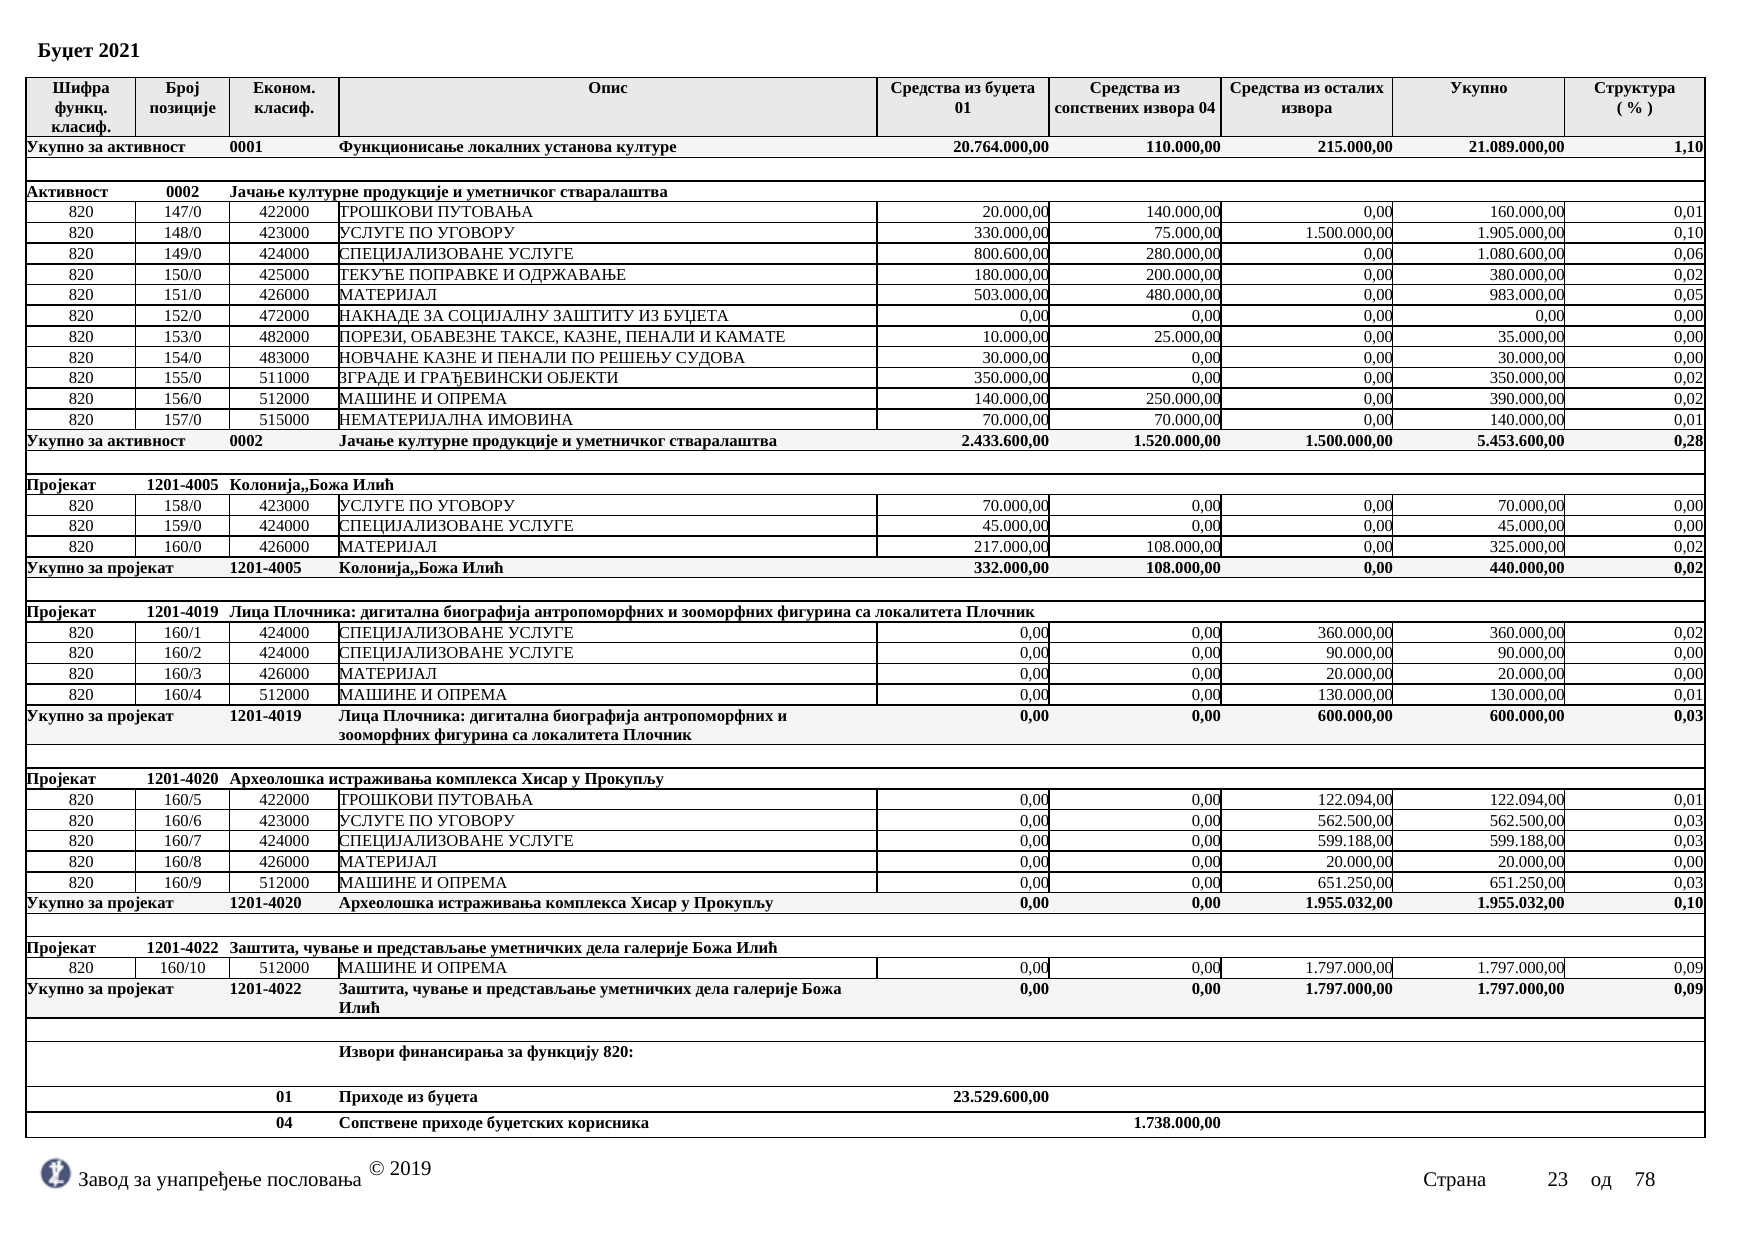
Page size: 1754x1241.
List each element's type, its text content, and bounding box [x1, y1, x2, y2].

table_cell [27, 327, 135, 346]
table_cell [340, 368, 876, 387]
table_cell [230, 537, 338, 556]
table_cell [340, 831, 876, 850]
table_header Структура ( % ) [1565, 78, 1704, 136]
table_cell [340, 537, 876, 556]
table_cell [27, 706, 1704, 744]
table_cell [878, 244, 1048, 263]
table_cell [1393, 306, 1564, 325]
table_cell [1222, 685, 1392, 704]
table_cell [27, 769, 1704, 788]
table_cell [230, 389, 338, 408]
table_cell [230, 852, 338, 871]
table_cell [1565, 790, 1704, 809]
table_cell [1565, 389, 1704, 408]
table_header Економ. класиф. [230, 78, 338, 136]
table_header Број позиције [136, 78, 229, 136]
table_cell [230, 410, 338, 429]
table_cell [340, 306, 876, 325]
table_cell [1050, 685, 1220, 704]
table_header Опис [340, 78, 876, 136]
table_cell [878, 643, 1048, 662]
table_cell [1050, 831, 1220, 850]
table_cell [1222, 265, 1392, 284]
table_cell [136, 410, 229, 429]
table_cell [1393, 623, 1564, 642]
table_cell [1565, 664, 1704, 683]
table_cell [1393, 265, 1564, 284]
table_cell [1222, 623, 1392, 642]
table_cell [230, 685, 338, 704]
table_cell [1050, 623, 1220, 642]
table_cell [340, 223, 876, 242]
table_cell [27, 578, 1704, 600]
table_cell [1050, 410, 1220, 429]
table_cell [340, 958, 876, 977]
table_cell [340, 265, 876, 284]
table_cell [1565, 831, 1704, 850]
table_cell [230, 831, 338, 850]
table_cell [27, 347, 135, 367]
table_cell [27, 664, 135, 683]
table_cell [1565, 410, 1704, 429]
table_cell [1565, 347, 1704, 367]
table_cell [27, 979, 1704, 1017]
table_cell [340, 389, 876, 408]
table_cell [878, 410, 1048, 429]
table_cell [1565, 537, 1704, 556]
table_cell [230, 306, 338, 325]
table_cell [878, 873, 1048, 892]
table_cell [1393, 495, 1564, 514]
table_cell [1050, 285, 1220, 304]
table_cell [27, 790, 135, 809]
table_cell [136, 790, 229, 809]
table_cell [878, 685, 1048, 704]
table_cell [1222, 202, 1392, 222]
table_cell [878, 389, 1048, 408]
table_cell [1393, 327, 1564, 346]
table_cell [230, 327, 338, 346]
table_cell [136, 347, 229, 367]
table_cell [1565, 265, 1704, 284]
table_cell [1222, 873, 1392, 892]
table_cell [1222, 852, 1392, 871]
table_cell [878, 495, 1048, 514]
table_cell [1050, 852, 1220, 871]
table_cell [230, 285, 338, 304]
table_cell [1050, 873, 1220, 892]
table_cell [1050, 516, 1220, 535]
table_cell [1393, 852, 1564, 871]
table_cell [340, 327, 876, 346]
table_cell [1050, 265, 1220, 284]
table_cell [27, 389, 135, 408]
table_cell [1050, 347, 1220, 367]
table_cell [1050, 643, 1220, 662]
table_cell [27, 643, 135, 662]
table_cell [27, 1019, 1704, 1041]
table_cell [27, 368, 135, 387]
table_header Средства из сопствених извора 04 [1050, 78, 1220, 136]
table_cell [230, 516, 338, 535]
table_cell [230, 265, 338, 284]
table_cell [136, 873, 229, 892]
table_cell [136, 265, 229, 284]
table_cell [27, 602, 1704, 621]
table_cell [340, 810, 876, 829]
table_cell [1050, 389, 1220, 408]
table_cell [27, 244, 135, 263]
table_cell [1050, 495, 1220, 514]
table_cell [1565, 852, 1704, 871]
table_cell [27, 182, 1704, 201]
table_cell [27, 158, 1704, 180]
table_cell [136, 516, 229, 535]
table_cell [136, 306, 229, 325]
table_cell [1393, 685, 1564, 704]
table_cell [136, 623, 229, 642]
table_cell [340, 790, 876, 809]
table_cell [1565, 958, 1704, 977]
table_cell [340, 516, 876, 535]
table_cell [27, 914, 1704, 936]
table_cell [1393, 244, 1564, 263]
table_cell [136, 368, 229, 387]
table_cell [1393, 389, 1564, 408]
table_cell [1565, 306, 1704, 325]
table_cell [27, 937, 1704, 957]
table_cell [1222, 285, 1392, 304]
table_header Шифра функц. класиф. [27, 78, 135, 136]
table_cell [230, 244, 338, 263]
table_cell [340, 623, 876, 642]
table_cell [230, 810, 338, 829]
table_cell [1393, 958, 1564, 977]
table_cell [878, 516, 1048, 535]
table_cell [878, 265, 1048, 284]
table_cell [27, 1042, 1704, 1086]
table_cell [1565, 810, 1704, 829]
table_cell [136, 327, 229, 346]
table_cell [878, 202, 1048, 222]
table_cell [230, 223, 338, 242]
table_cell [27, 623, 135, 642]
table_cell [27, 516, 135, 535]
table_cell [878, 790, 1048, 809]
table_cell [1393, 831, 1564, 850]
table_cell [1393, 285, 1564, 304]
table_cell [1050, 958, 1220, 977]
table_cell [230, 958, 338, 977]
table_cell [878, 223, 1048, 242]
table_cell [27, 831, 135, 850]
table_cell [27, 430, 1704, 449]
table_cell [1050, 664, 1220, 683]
table_header Средства из осталих извора [1222, 78, 1392, 136]
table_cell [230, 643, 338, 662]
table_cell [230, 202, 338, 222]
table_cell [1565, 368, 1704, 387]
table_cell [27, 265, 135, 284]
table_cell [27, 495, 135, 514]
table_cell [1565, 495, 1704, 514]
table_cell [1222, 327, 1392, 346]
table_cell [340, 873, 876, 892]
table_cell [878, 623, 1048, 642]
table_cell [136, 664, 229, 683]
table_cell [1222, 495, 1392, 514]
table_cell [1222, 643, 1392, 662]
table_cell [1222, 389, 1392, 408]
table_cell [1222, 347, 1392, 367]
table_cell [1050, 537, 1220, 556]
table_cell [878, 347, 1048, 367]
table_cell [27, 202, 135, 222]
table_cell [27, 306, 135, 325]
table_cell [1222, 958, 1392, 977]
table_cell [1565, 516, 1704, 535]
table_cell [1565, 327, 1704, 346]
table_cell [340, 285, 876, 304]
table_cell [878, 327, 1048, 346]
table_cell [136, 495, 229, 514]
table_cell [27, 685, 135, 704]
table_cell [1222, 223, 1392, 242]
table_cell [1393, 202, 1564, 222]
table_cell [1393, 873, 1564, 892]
table_header Укупно [1393, 78, 1564, 136]
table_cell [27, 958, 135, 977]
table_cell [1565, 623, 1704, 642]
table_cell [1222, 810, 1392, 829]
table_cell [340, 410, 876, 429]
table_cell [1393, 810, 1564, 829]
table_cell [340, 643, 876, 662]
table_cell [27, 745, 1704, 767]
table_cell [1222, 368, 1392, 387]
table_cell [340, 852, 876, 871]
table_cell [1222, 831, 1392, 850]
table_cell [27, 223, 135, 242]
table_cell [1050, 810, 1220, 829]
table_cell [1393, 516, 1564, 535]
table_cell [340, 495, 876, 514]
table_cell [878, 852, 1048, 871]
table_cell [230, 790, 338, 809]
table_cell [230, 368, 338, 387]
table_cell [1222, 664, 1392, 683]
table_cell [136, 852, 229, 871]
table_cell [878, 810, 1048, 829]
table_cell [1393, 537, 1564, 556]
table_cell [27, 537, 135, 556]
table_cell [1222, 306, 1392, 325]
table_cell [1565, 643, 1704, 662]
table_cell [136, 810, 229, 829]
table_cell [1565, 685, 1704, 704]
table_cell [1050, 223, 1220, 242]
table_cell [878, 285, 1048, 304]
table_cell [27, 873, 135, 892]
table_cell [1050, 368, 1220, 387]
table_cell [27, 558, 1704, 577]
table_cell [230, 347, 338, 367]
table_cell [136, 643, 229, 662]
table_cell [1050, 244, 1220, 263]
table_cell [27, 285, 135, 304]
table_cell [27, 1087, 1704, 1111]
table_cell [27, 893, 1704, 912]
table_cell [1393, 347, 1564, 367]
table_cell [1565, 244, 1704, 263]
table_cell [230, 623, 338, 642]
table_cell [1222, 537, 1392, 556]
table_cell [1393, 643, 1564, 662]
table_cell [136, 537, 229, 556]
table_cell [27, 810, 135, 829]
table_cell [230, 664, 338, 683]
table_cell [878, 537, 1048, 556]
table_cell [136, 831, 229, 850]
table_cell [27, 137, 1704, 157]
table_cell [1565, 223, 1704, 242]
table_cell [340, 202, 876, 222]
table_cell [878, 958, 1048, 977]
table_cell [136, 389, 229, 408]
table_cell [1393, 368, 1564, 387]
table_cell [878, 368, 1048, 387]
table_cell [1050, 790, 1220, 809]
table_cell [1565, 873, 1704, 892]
table_header Средства из буџета 01 [878, 78, 1048, 136]
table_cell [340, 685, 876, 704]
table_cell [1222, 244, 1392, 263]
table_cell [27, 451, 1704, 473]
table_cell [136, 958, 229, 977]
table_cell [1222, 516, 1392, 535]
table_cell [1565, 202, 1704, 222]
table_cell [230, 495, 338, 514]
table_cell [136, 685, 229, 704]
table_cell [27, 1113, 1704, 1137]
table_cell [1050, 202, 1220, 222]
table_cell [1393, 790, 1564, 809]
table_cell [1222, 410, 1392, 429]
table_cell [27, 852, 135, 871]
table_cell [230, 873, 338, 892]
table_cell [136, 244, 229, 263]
picture [37, 1155, 75, 1193]
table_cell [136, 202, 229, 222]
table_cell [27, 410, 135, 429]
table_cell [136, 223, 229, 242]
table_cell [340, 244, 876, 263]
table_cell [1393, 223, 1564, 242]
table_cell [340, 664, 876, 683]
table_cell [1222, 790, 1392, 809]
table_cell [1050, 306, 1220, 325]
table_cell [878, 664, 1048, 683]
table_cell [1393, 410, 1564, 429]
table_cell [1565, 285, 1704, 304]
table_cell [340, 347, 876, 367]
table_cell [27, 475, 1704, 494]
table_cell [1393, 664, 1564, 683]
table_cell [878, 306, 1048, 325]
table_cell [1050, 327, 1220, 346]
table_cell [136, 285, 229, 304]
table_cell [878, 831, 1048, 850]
